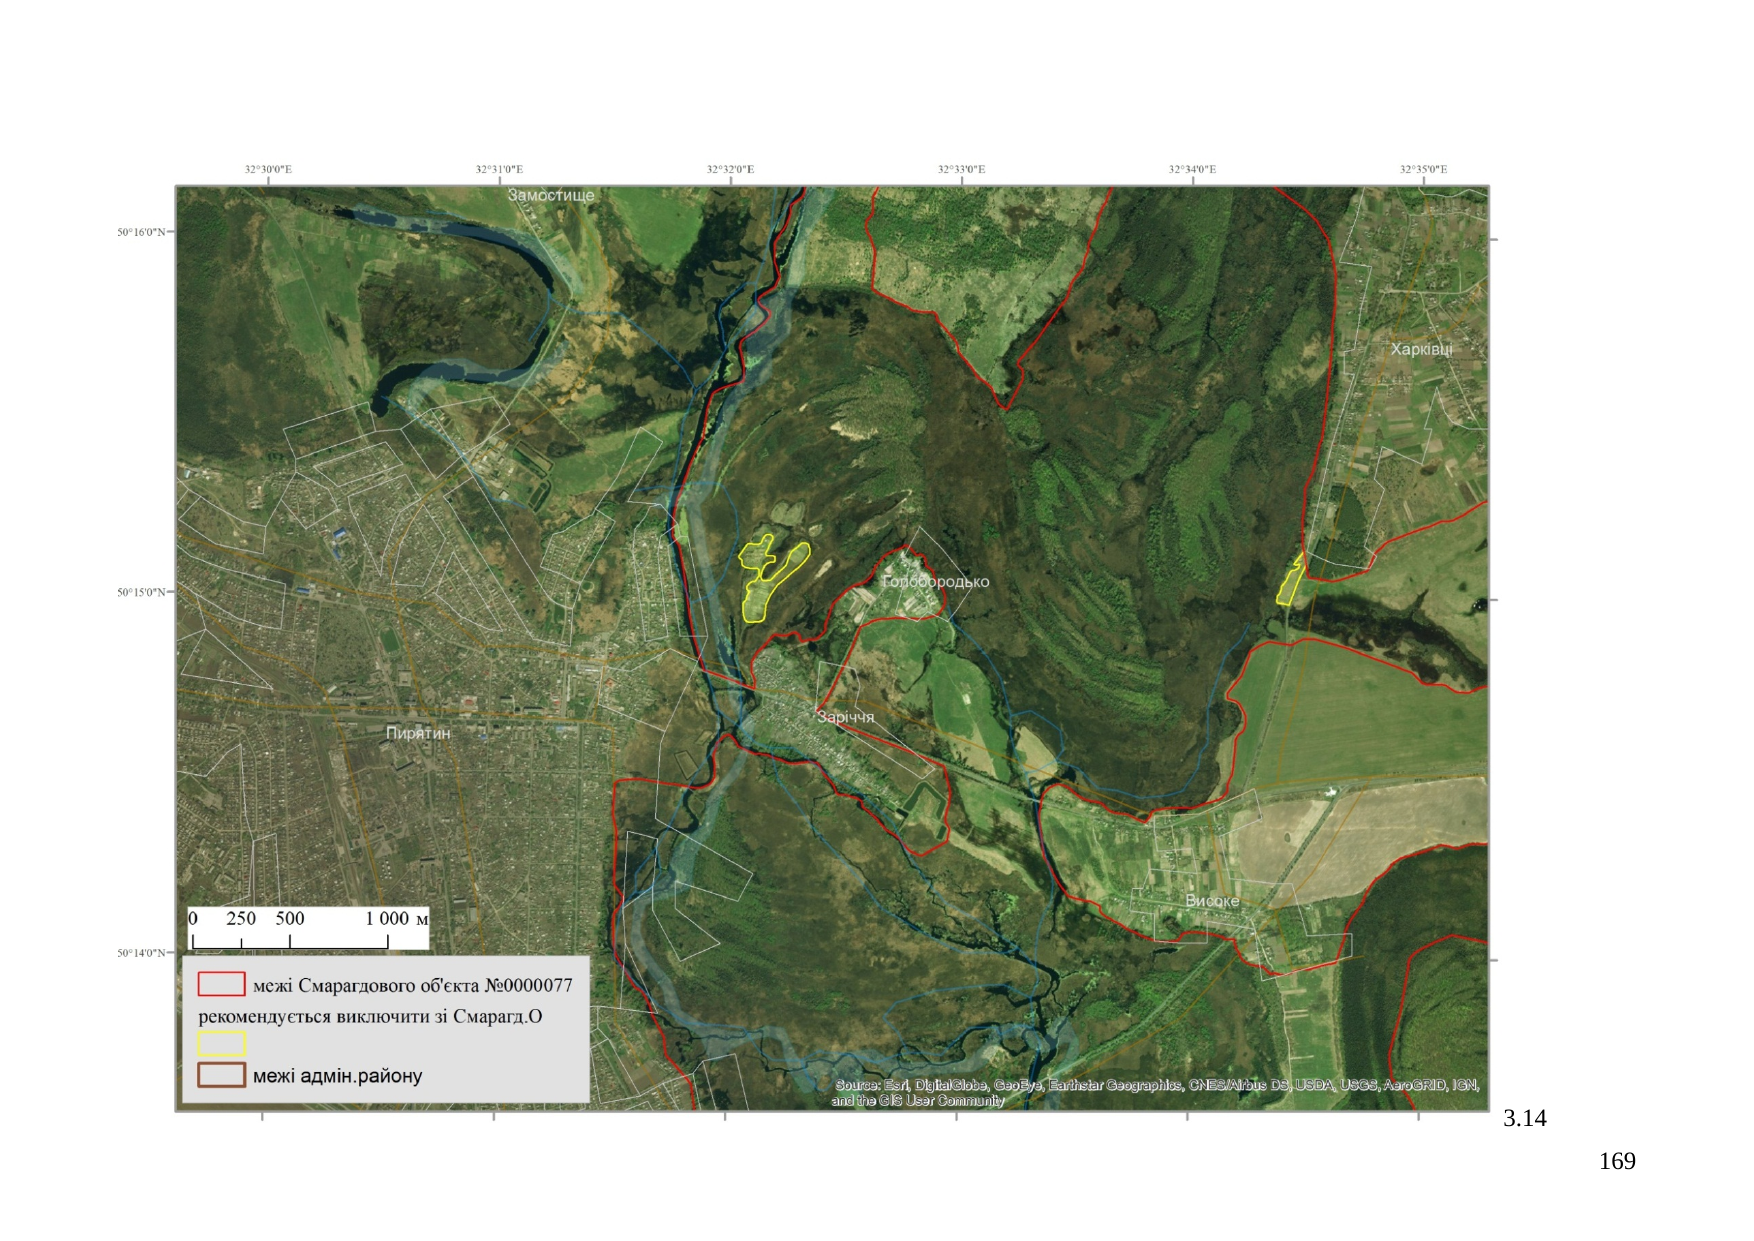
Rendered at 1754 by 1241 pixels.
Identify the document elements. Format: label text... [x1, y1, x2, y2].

picture [118, 147, 1503, 1127]
